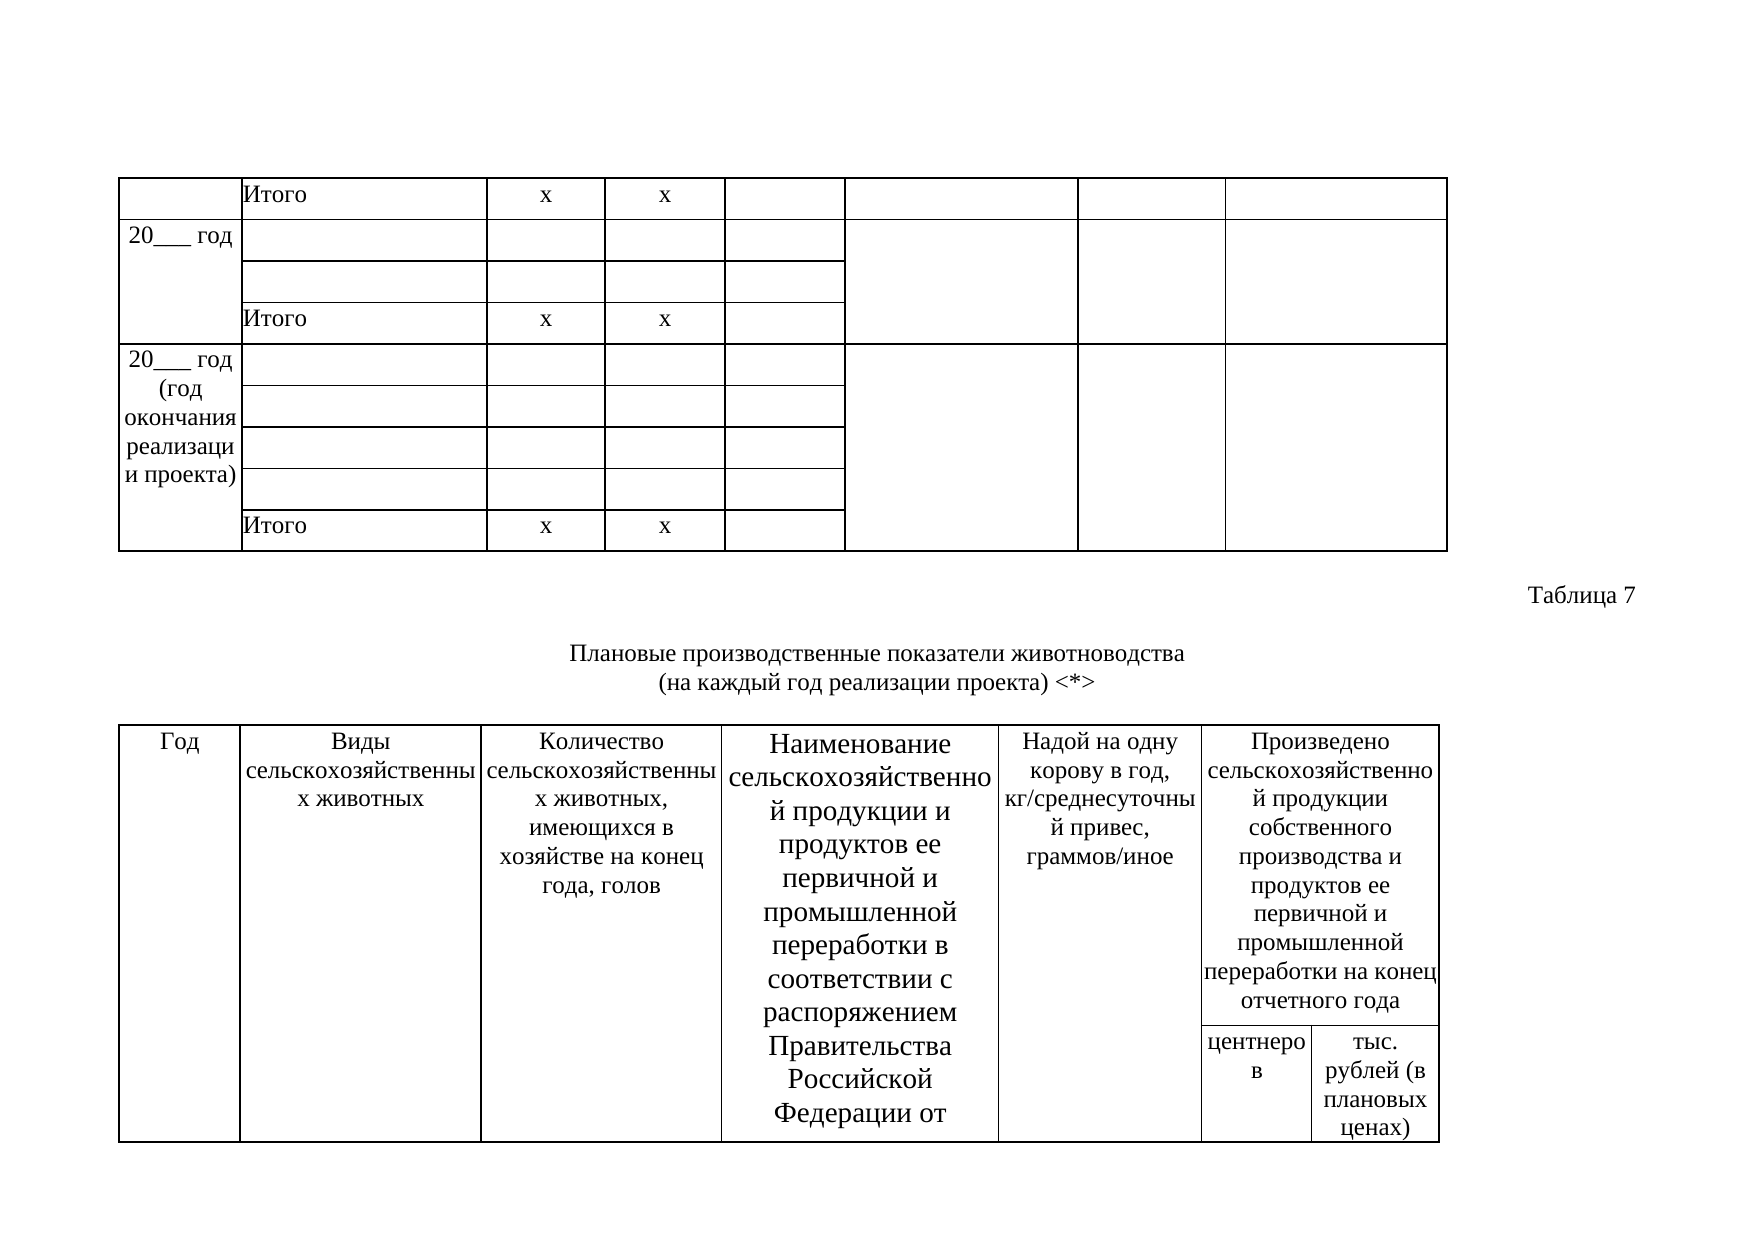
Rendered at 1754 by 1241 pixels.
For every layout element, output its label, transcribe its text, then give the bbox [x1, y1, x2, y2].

table_cell [243, 262, 486, 302]
table_cell [606, 345, 724, 384]
table_cell [1226, 345, 1446, 550]
table_cell x [488, 303, 604, 343]
table_cell [726, 469, 844, 509]
text (на каждый год реализации проекта) <*> [118, 667, 1636, 696]
table_header Произведено сельскохозяйственной продукции собственного производства и продуктов ее первичной и промышленной переработки на конец отчетного года [1202, 726, 1438, 1024]
table_cell [606, 220, 724, 260]
table_cell [726, 303, 844, 343]
table_cell [606, 386, 724, 426]
table_cell [243, 469, 486, 509]
table_cell [726, 262, 844, 302]
table_cell [488, 262, 604, 302]
table_cell [606, 428, 724, 467]
table_cell [488, 469, 604, 509]
table_cell x [606, 303, 724, 343]
table_cell x [606, 511, 724, 550]
table_cell [488, 345, 604, 384]
table_cell [726, 179, 844, 219]
table_cell [488, 220, 604, 260]
table_cell Итого [243, 303, 486, 343]
table_cell центнеров [1202, 1026, 1311, 1141]
table_header Надой на одну корову в год, кг/среднесуточный привес, граммов/иное [999, 726, 1201, 1141]
table_header Количество сельскохозяйственных животных, имеющихся в хозяйстве на конец года, голов [482, 726, 721, 1141]
table_cell [726, 428, 844, 467]
table_cell x [488, 511, 604, 550]
table_cell [1079, 345, 1225, 550]
table_cell 20___ год (год окончания реализации проекта) [120, 345, 241, 550]
table_cell Итого [243, 511, 486, 550]
table_cell [726, 511, 844, 550]
table_cell [726, 386, 844, 426]
text Таблица 7 [118, 581, 1636, 609]
table_header Виды сельскохозяйственных животных [241, 726, 480, 1141]
table_cell [243, 386, 486, 426]
table_cell [606, 262, 724, 302]
table_cell [726, 220, 844, 260]
table_cell [846, 345, 1077, 550]
table_cell Итого [243, 179, 486, 219]
table_header Год [120, 726, 239, 1141]
text Плановые производственные показатели животноводства [118, 638, 1636, 667]
table_cell [726, 345, 844, 384]
table_cell [1079, 220, 1225, 343]
table_cell [1226, 220, 1446, 343]
table_cell [243, 220, 486, 260]
table_cell x [606, 179, 724, 219]
table_cell [488, 386, 604, 426]
table_cell 20___ год [120, 220, 241, 343]
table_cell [1312, 1026, 1438, 1141]
table_cell [243, 428, 486, 467]
table_cell [488, 428, 604, 467]
table_header Наименование сельскохозяйственной продукции и продуктов ее первичной и промышленной переработки в соответствии с распоряжением Правительства Российской Федерации от 25.01.2017 № 79-р [722, 726, 998, 1141]
table_cell [606, 469, 724, 509]
table_cell [243, 345, 486, 384]
table_cell x [488, 179, 604, 219]
table_cell [846, 220, 1077, 343]
